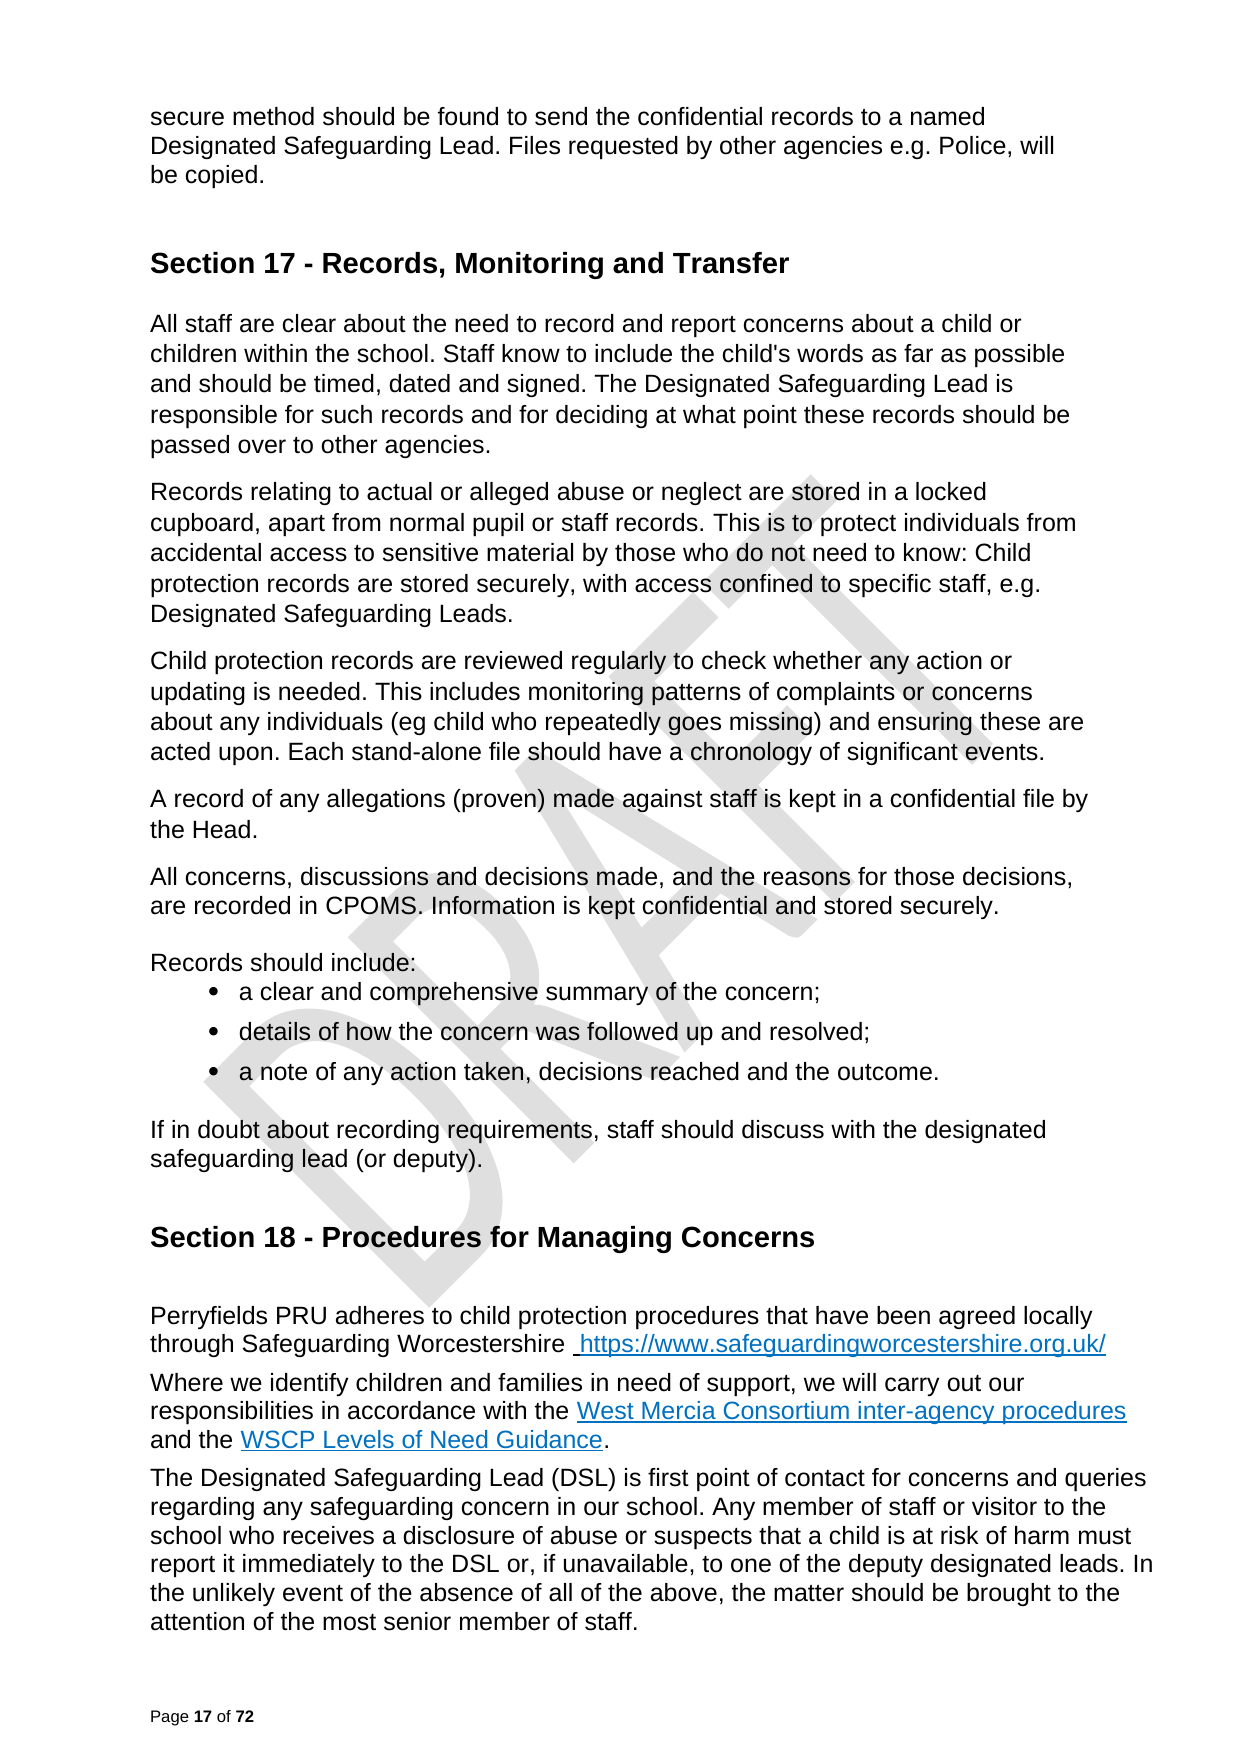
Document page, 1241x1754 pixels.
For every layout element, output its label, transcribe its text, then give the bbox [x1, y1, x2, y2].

list Section 17 - Records, Monitoring and Transfer [150, 246, 1090, 280]
text Section 18 - Procedures for Managing Concerns [150, 1219, 1090, 1253]
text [150, 102, 1090, 188]
text Records relating to actual or alleged abuse or neglect are stored in a locked cupboard, apart from normal pupil or staff records. This is to protect individuals from accidental access to sensitive material by those who do not need to know: Child protection records are stored securely, with access confined to specific staff, e.g. Designated Safeguarding Leads. [150, 477, 1090, 628]
list details of how the concern was followed up and resolved; [209, 1017, 1090, 1046]
text If in doubt about recording requirements, staff should discuss with the designated safeguarding lead (or deputy). [150, 1115, 1090, 1172]
text Records should include: [150, 948, 1090, 977]
text Where we identify children and families in need of support, we will carry out our responsibilities in accordance with the West Mercia Consortium inter-agency procedures and the WSCP Levels of Need Guidance. [150, 1367, 1169, 1454]
text A record of any allegations (proven) made against staff is kept in a confidential file by the Head. [150, 784, 1090, 844]
text Child protection records are reviewed regularly to check whether any action or updating is needed. This includes monitoring patterns of complaints or concerns about any individuals (eg child who repeatedly goes missing) and ensuring these are acted upon. Each stand-alone file should have a chronology of significant events. [150, 646, 1090, 766]
text Perryfields PRU adheres to child protection procedures that have been agreed locally through Safeguarding Worcestershire https://www.safeguardingworcestershire.org.uk/ [150, 1301, 1169, 1358]
list a note of any action taken, decisions reached and the outcome. [209, 1057, 1090, 1086]
text All staff are clear about the need to record and report concerns about a child or children within the school. Staff know to include the child's words as far as possible and should be timed, dated and signed. The Designated Safeguarding Lead is responsible for such records and for deciding at what point these records should be passed over to other agencies. [150, 309, 1090, 459]
text All concerns, discussions and decisions made, and the reasons for those decisions, are recorded in CPOMS. Information is kept confidential and stored securely. [150, 862, 1090, 919]
list a clear and comprehensive summary of the concern; [209, 977, 1090, 1006]
text The Designated Safeguarding Lead (DSL) is first point of contact for concerns and queries regarding any safeguarding concern in our school. Any member of staff or visitor to the school who receives a disclosure of abuse or suspects that a child is at risk of harm must report it immediately to the DSL or, if unavailable, to one of the deputy designated leads. In the unlikely event of the absence of all of the above, the matter should be brought to the attention of the most senior member of staff. [150, 1463, 1169, 1636]
